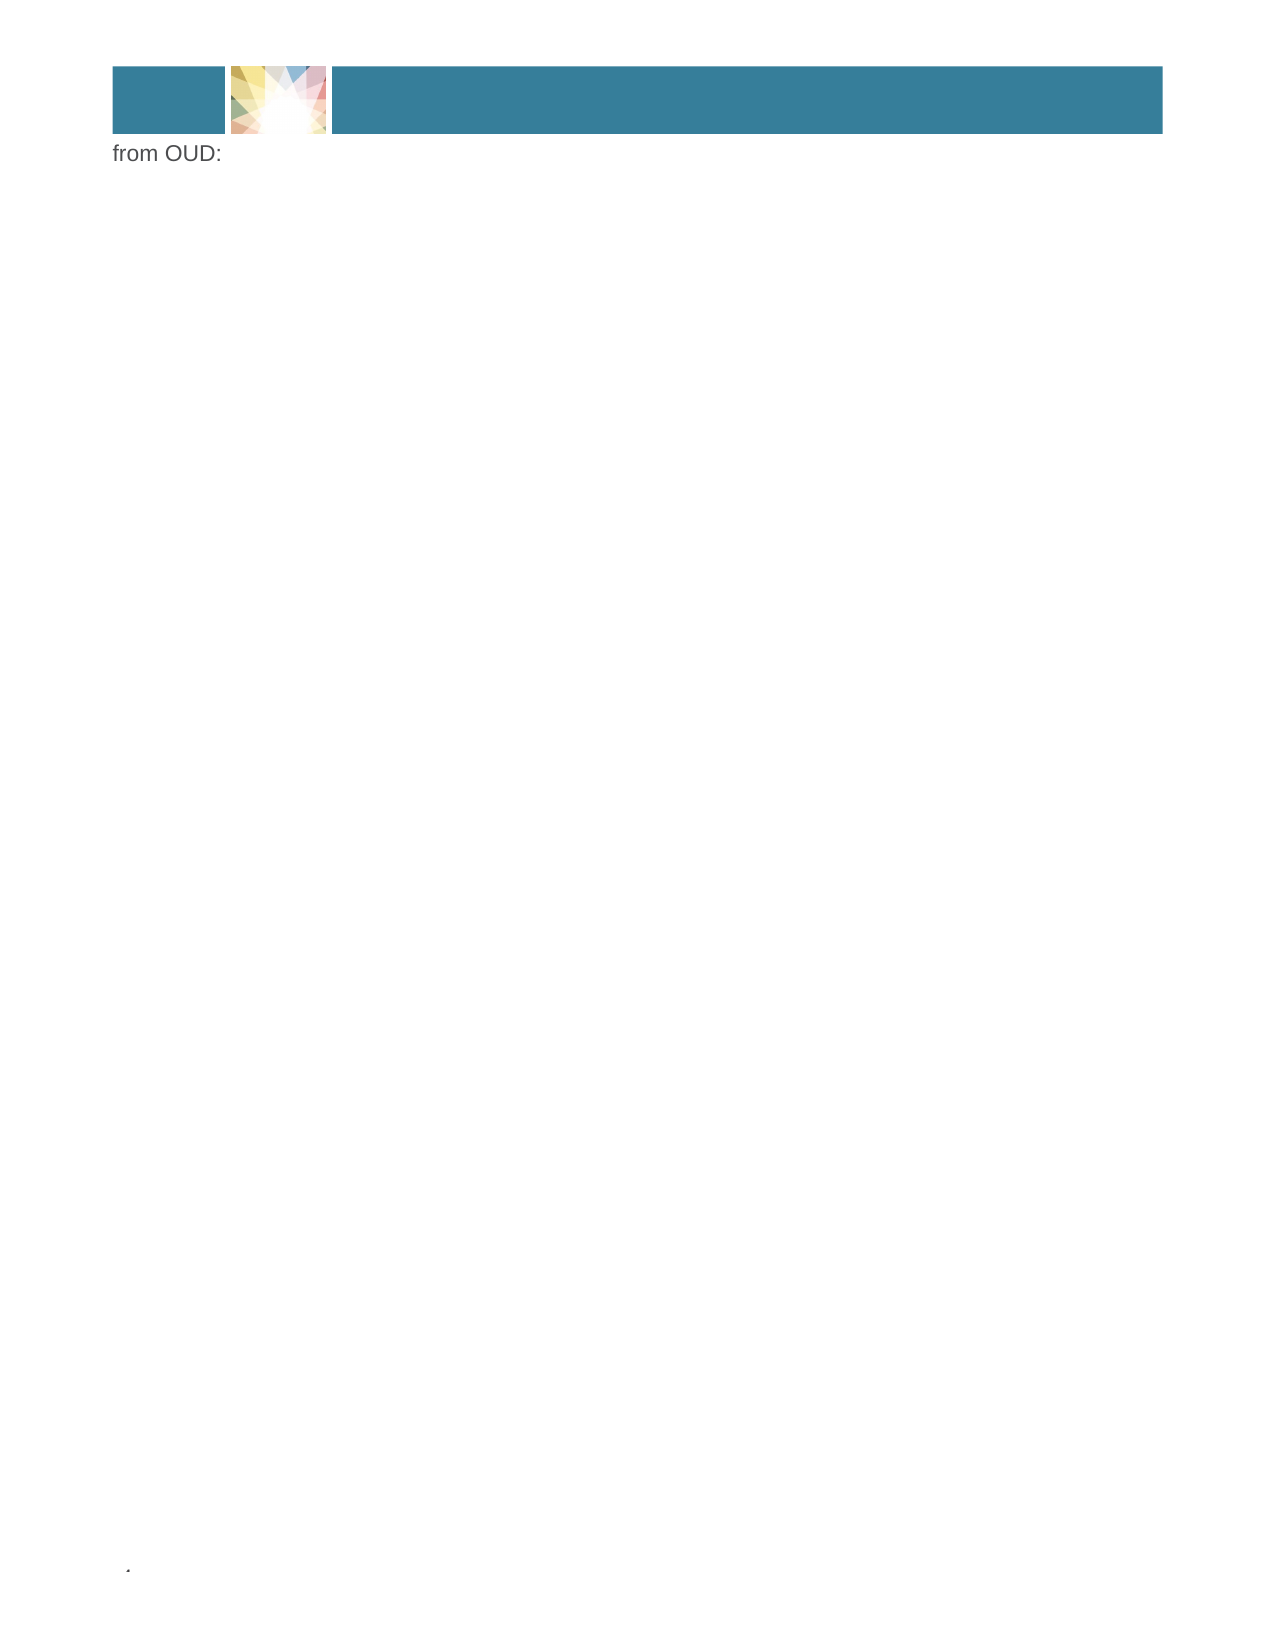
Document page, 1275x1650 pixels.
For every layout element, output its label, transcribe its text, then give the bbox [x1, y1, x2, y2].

picture [231, 66, 326, 134]
